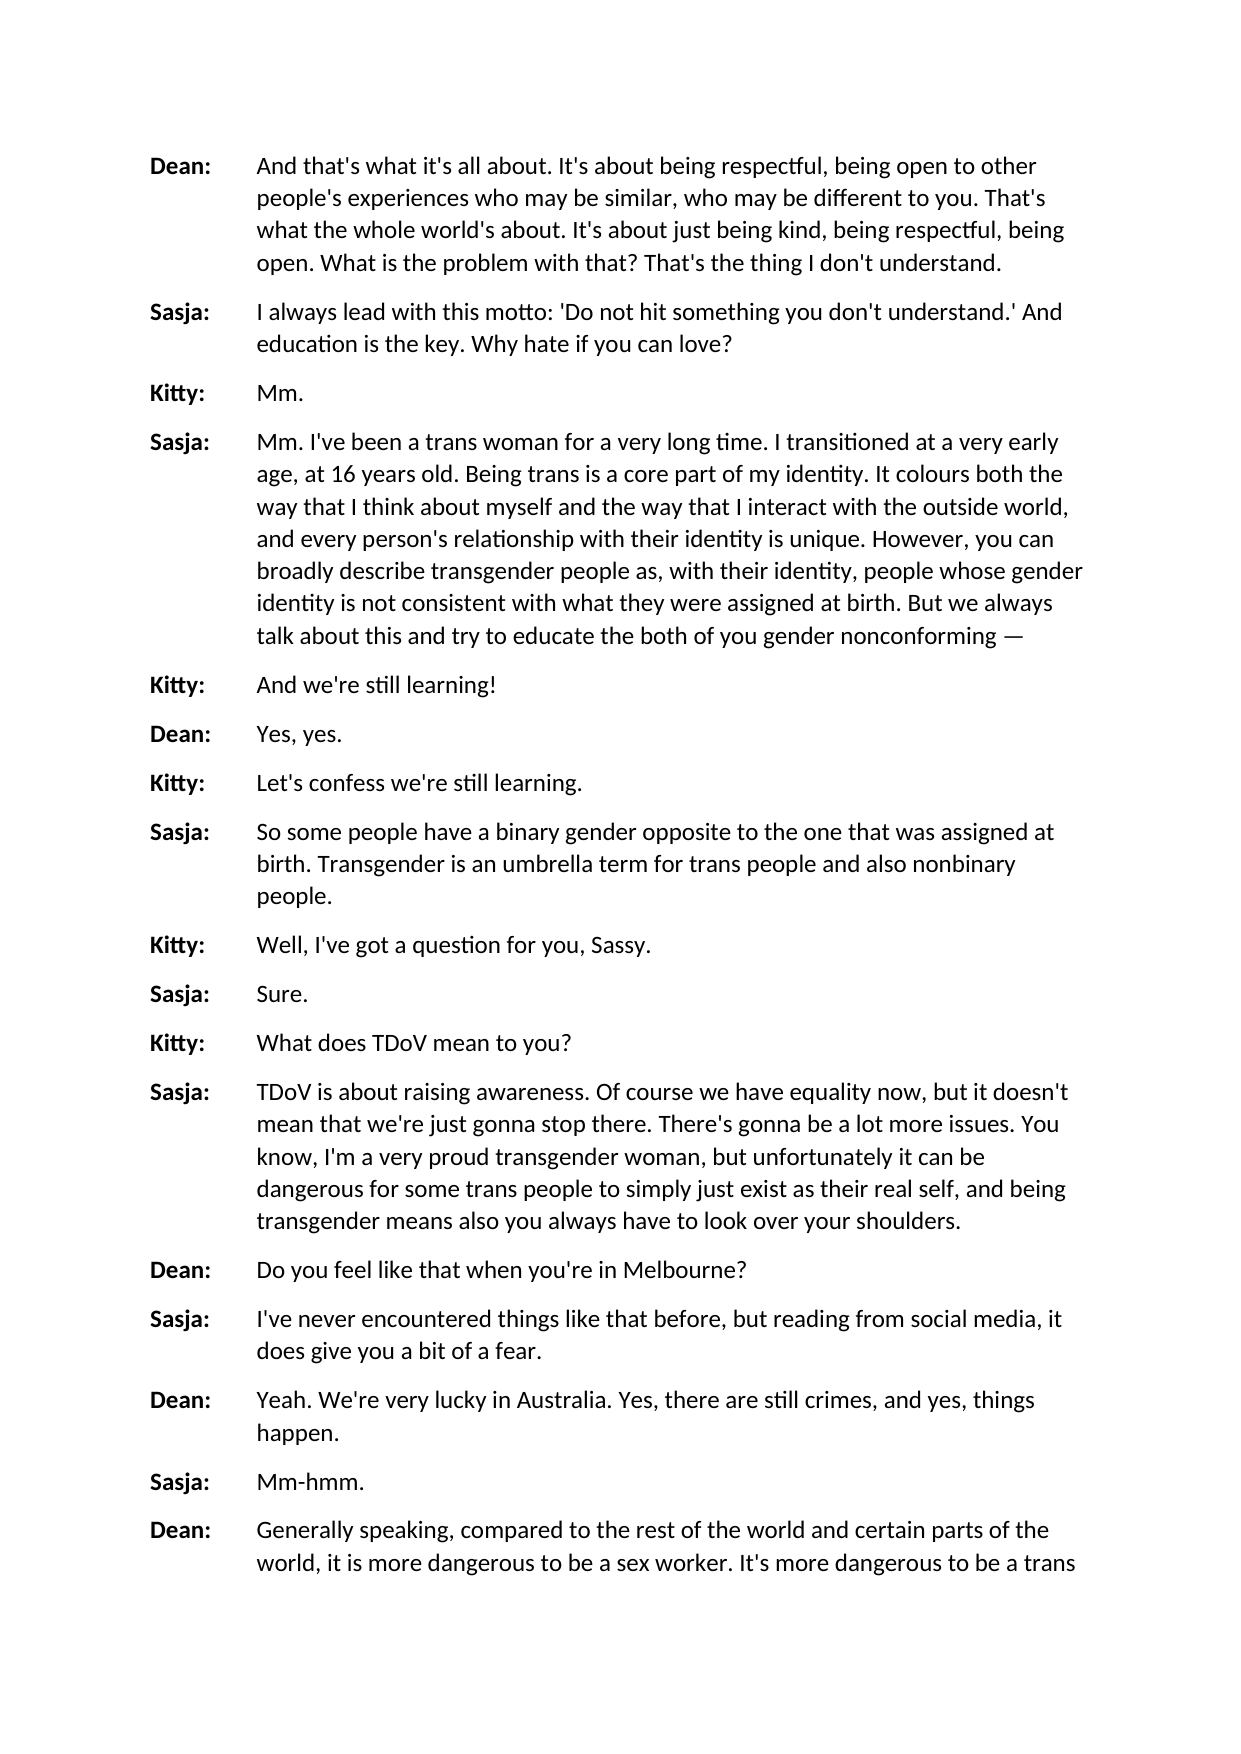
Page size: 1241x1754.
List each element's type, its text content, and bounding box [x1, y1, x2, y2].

text Dean: Yes, yes. [150, 718, 1090, 748]
text Sasja: TDoV is about raising awareness. Of course we have equality now, but it doesn't mean that we're just gonna stop there. There's gonna be a lot more issues. You know, I'm a very proud transgender woman, but unfortunately it can be dangerous for some trans people to simply just exist as their real self, and being transgender means also you always have to look over your shoulders. [150, 1076, 1090, 1236]
text Dean: Yeah. We're very lucky in Australia. Yes, there are still crimes, and yes, things happen. [150, 1384, 1090, 1447]
text Sasja: I always lead with this motto: 'Do not hit something you don't understand.' And education is the key. Why hate if you can love? [150, 296, 1090, 359]
text Kitty: And we're still learning! [150, 669, 1090, 699]
text Sasja: Mm-hmm. [150, 1466, 1090, 1496]
text Kitty: Mm. [150, 377, 1090, 408]
text Sasja: Mm. I've been a trans woman for a very long time. I transitioned at a very early age, at 16 years old. Being trans is a core part of my identity. It colours both the way that I think about myself and the way that I interact with the outside world, and every person's relationship with their identity is unique. However, you can broadly describe transgender people as, with their identity, people whose gender identity is not consistent with what they were assigned at birth. But we always talk about this and try to educate the both of you gender nonconforming — [150, 426, 1090, 650]
text Sasja: Sure. [150, 978, 1090, 1009]
text Kitty: What does TDoV mean to you? [150, 1027, 1090, 1058]
text Sasja: I've never encountered things like that before, but reading from social media, it does give you a bit of a fear. [150, 1303, 1090, 1366]
text Sasja: So some people have a binary gender opposite to the one that was assigned at birth. Transgender is an umbrella term for trans people and also nonbinary people. [150, 816, 1090, 911]
text Kitty: Well, I've got a question for you, Sassy. [150, 929, 1090, 960]
text Dean: Do you feel like that when you're in Melbourne? [150, 1254, 1090, 1285]
text Kitty: Let's confess we're still learning. [150, 767, 1090, 797]
text Dean: And that's what it's all about. It's about being respectful, being open to other people's experiences who may be similar, who may be different to you. That's what the whole world's about. It's about just being kind, being respectful, being open. What is the problem with that? That's the thing I don't understand. [150, 150, 1090, 277]
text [150, 1514, 1090, 1577]
